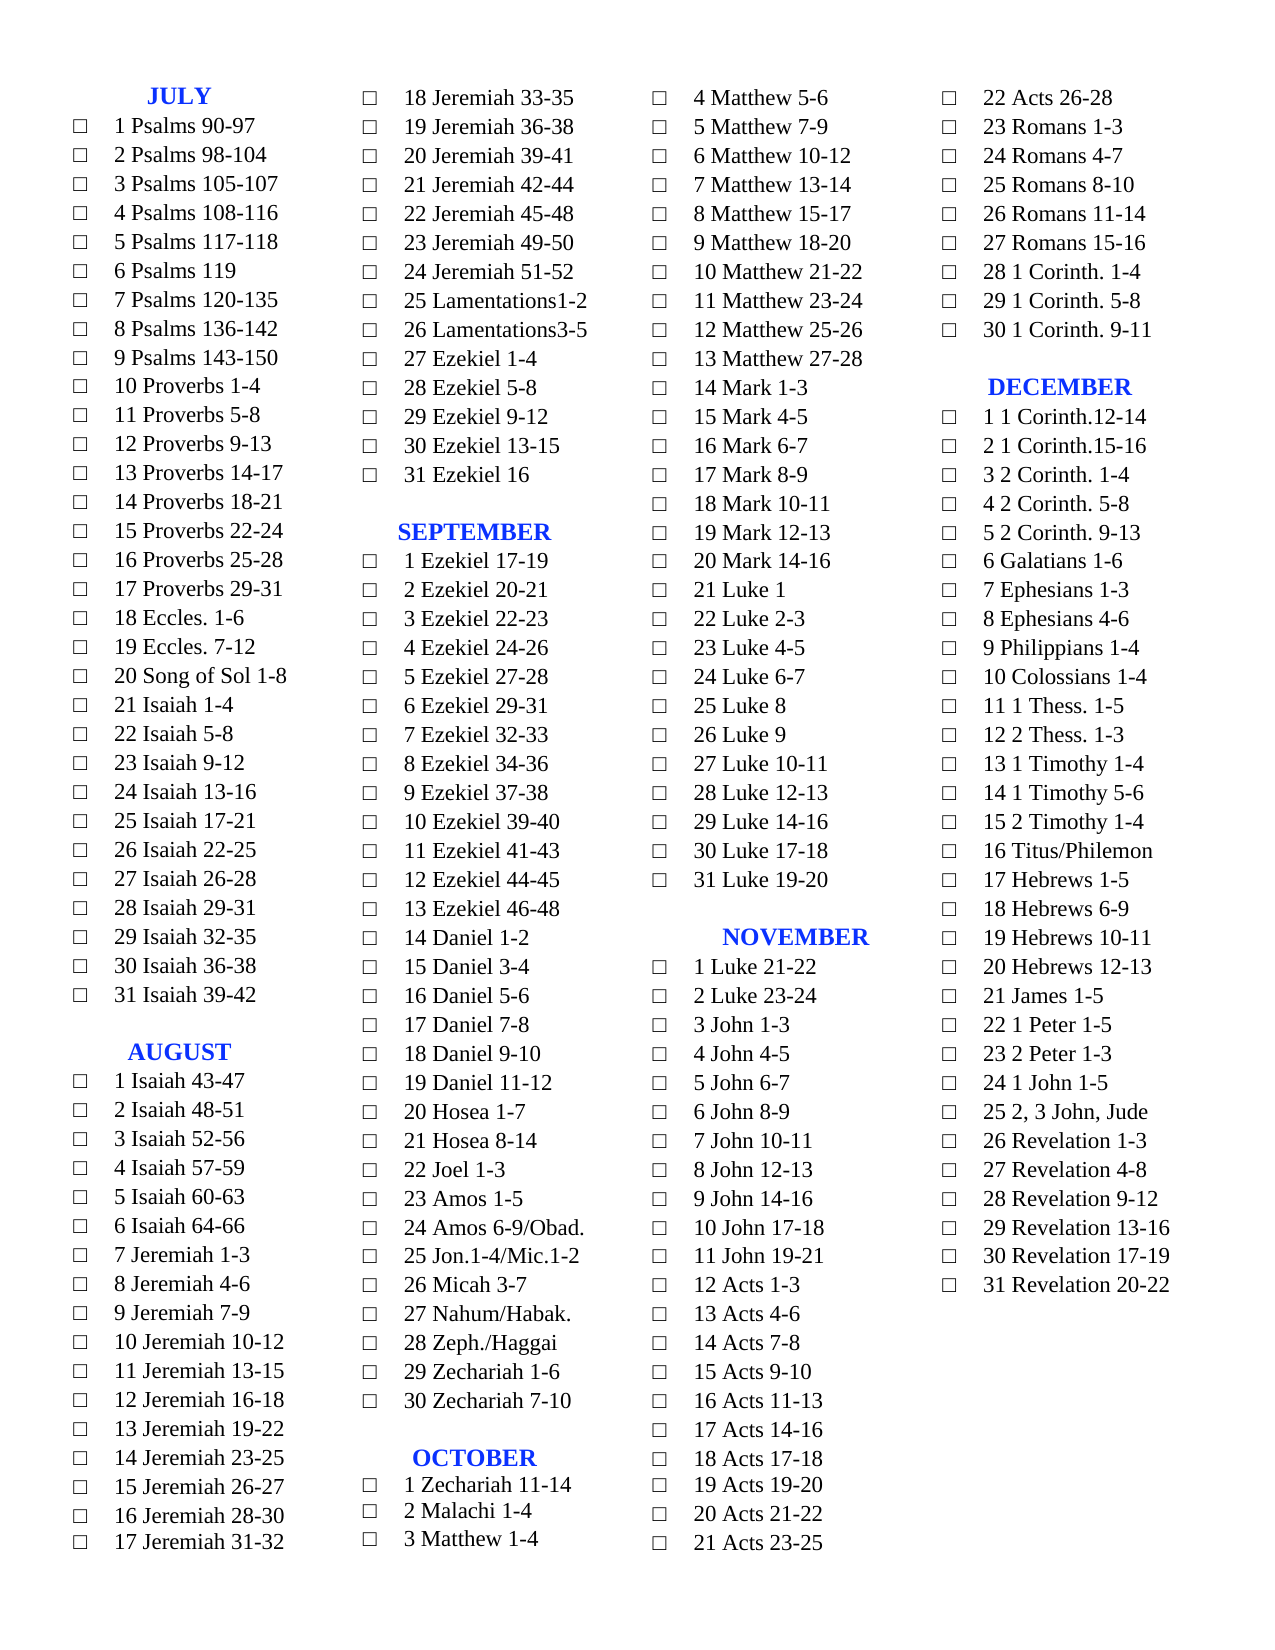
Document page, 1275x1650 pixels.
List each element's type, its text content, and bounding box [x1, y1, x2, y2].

list 7 Psalms 120-135 [73, 284, 306, 313]
list 15 2 Timothy 1-4 [942, 806, 1176, 835]
list 9 Jeremiah 7-9 [73, 1297, 306, 1326]
list 5 Ezekiel 27-28 [363, 662, 596, 691]
list 6 Matthew 10-12 [652, 140, 886, 169]
list 15 Proverbs 22-24 [73, 516, 306, 544]
list 10 Colossians 1-4 [942, 662, 1176, 691]
list 10 Proverbs 1-4 [73, 371, 306, 400]
list 24 Luke 6-7 [652, 662, 886, 691]
list 17 Daniel 7-8 [363, 1009, 596, 1038]
list 28 Isaiah 29-31 [73, 892, 306, 921]
list 26 Isaiah 22-25 [73, 834, 306, 863]
list 11 1 Thess. 1-5 [942, 691, 1176, 719]
list 17 Proverbs 29-31 [73, 573, 306, 602]
list 27 Luke 10-11 [652, 748, 886, 777]
list 17 Hebrews 1-5 [942, 864, 1176, 893]
list 30 Revelation 17-19 [942, 1241, 1176, 1270]
list 11 Ezekiel 41-43 [363, 835, 596, 864]
list 2 Psalms 98-104 [73, 139, 306, 168]
list 24 Jeremiah 51-52 [363, 256, 596, 285]
list 20 Mark 14-16 [652, 546, 886, 575]
list 19 Daniel 11-12 [363, 1067, 596, 1096]
list 20 Hebrews 12-13 [942, 951, 1176, 980]
list 25 Romans 8-10 [942, 169, 1176, 198]
list 18 Acts 17-18 [652, 1443, 886, 1472]
list 27 Revelation 4-8 [942, 1154, 1176, 1183]
list 29 Ezekiel 9-12 [363, 401, 596, 430]
list 22 Joel 1-3 [363, 1154, 596, 1183]
list 22 Luke 2-3 [652, 604, 886, 633]
list 9 Ezekiel 37-38 [363, 777, 596, 806]
list 31 Isaiah 39-42 [73, 979, 306, 1008]
subtitle OCTOBER [363, 1445, 586, 1472]
list 24 1 John 1-5 [942, 1067, 1176, 1096]
list 16 Daniel 5-6 [363, 980, 596, 1009]
list 6 Psalms 119 [73, 255, 306, 284]
list 17 Jeremiah 31-32 [73, 1529, 306, 1554]
list 25 Luke 8 [652, 691, 886, 719]
list 12 Acts 1-3 [652, 1270, 886, 1299]
subtitle DECEMBER [944, 373, 1176, 401]
list 5 Matthew 7-9 [652, 111, 886, 140]
list 22 Isaiah 5-8 [73, 718, 306, 747]
list 14 1 Timothy 5-6 [942, 777, 1176, 806]
list 18 Daniel 9-10 [363, 1038, 596, 1067]
list 29 Revelation 13-16 [942, 1212, 1176, 1241]
list 29 Luke 14-16 [652, 806, 886, 835]
list 25 2, 3 John, Jude [942, 1096, 1176, 1125]
list 22 Jeremiah 45-48 [363, 198, 596, 227]
list 1 Isaiah 43-47 [73, 1066, 306, 1095]
list 4 Ezekiel 24-26 [363, 633, 596, 662]
list 11 Proverbs 5-8 [73, 400, 306, 429]
list 16 Mark 6-7 [652, 430, 886, 459]
list 2 1 Corinth.15-16 [942, 430, 1176, 459]
subtitle JULY [73, 82, 286, 110]
list 21 Luke 1 [652, 575, 886, 604]
list 24 Amos 6-9/Obad. [363, 1212, 596, 1241]
list 15 Acts 9-10 [652, 1357, 886, 1386]
list 5 Psalms 117-118 [73, 226, 306, 255]
list 26 Lamentations3-5 [363, 314, 596, 343]
list 24 Isaiah 13-16 [73, 776, 306, 805]
list 20 Acts 21-22 [652, 1498, 886, 1527]
list 8 Jeremiah 4-6 [73, 1268, 306, 1297]
list 1 Luke 21-22 [652, 951, 886, 980]
list 24 Romans 4-7 [942, 140, 1176, 169]
list 2 Luke 23-24 [652, 980, 886, 1009]
list 19 Acts 19-20 [652, 1472, 886, 1498]
list 8 Psalms 136-142 [73, 313, 306, 342]
list 28 Luke 12-13 [652, 777, 886, 806]
list 4 Isaiah 57-59 [73, 1153, 306, 1182]
list 10 Ezekiel 39-40 [363, 806, 596, 835]
list 8 Matthew 15-17 [652, 198, 886, 227]
list 12 Proverbs 9-13 [73, 429, 306, 458]
list 10 Matthew 21-22 [652, 256, 886, 285]
list 12 Ezekiel 44-45 [363, 864, 596, 893]
list 25 Lamentations1-2 [363, 285, 596, 314]
list 29 Isaiah 32-35 [73, 921, 306, 950]
list 16 Jeremiah 28-30 [73, 1500, 306, 1529]
list 10 Jeremiah 10-12 [73, 1326, 306, 1355]
subtitle AUGUST [73, 1038, 286, 1066]
list 2 Malachi 1-4 [363, 1498, 596, 1523]
list 4 John 4-5 [652, 1038, 886, 1067]
list 30 Isaiah 36-38 [73, 950, 306, 979]
list 13 Acts 4-6 [652, 1299, 886, 1328]
list 9 Matthew 18-20 [652, 227, 886, 256]
list 19 Jeremiah 36-38 [363, 111, 596, 140]
list 1 1 Corinth.12-14 [942, 401, 1176, 430]
list 21 Hosea 8-14 [363, 1125, 596, 1154]
list 31 Ezekiel 16 [363, 459, 596, 488]
list 9 Philippians 1-4 [942, 633, 1176, 662]
list 18 Jeremiah 33-35 [363, 82, 596, 111]
list 11 John 19-21 [652, 1241, 886, 1270]
subtitle SEPTEMBER [363, 518, 586, 546]
list 2 Isaiah 48-51 [73, 1095, 306, 1124]
list 28 Zeph./Haggai [363, 1328, 596, 1357]
list 7 Ezekiel 32-33 [363, 719, 596, 748]
list 21 James 1-5 [942, 980, 1176, 1009]
list 30 Luke 17-18 [652, 835, 886, 864]
list 6 John 8-9 [652, 1096, 886, 1125]
list 16 Titus/Philemon [942, 835, 1176, 864]
list 5 2 Corinth. 9-13 [942, 517, 1176, 546]
list 16 Proverbs 25-28 [73, 544, 306, 573]
list 19 Eccles. 7-12 [73, 631, 306, 660]
list 28 Ezekiel 5-8 [363, 372, 596, 401]
list 23 Amos 1-5 [363, 1183, 596, 1212]
list 23 Romans 1-3 [942, 111, 1176, 140]
list 14 Jeremiah 23-25 [73, 1442, 306, 1471]
list 4 Psalms 108-116 [73, 197, 306, 226]
list 14 Proverbs 18-21 [73, 487, 306, 516]
list 6 Isaiah 64-66 [73, 1211, 306, 1239]
list 21 Jeremiah 42-44 [363, 169, 596, 198]
list 23 Jeremiah 49-50 [363, 227, 596, 256]
list 27 Nahum/Habak. [363, 1299, 596, 1328]
subtitle NOVEMBER [652, 923, 869, 951]
list 21 Acts 23-25 [652, 1527, 886, 1556]
list 30 1 Corinth. 9-11 [942, 314, 1176, 343]
list 27 Ezekiel 1-4 [363, 343, 596, 372]
list 3 Ezekiel 22-23 [363, 604, 596, 633]
list 27 Isaiah 26-28 [73, 863, 306, 892]
list 12 2 Thess. 1-3 [942, 719, 1176, 748]
list 3 Psalms 105-107 [73, 168, 306, 197]
list 26 Revelation 1-3 [942, 1125, 1176, 1154]
list 1 Zechariah 11-14 [363, 1472, 596, 1498]
list 12 Jeremiah 16-18 [73, 1384, 306, 1413]
list 7 Matthew 13-14 [652, 169, 886, 198]
list 29 Zechariah 1-6 [363, 1357, 596, 1386]
list 30 Ezekiel 13-15 [363, 430, 596, 459]
list 1 Psalms 90-97 [73, 110, 306, 139]
list 7 Jeremiah 1-3 [73, 1239, 306, 1268]
list 3 Isaiah 52-56 [73, 1124, 306, 1153]
list 28 Revelation 9-12 [942, 1183, 1176, 1212]
list 17 Acts 14-16 [652, 1414, 886, 1443]
list 17 Mark 8-9 [652, 459, 886, 488]
list 26 Micah 3-7 [363, 1270, 596, 1299]
list 9 John 14-16 [652, 1183, 886, 1212]
list 4 Matthew 5-6 [652, 82, 886, 111]
list 27 Romans 15-16 [942, 227, 1176, 256]
list 15 Jeremiah 26-27 [73, 1471, 306, 1500]
list 15 Mark 4-5 [652, 401, 886, 430]
list 25 Jon.1-4/Mic.1-2 [363, 1241, 596, 1270]
list 9 Psalms 143-150 [73, 342, 306, 371]
list 6 Ezekiel 29-31 [363, 691, 596, 719]
list 5 Isaiah 60-63 [73, 1182, 306, 1211]
list 11 Matthew 23-24 [652, 285, 886, 314]
list 19 Hebrews 10-11 [942, 922, 1176, 951]
list 23 Luke 4-5 [652, 633, 886, 662]
list 6 Galatians 1-6 [942, 546, 1176, 575]
list 7 Ephesians 1-3 [942, 575, 1176, 604]
list 20 Jeremiah 39-41 [363, 140, 596, 169]
list 30 Zechariah 7-10 [363, 1386, 596, 1414]
list 11 Jeremiah 13-15 [73, 1355, 306, 1384]
list 23 2 Peter 1-3 [942, 1038, 1176, 1067]
list 22 1 Peter 1-5 [942, 1009, 1176, 1038]
list 18 Hebrews 6-9 [942, 893, 1176, 922]
list 28 1 Corinth. 1-4 [942, 256, 1176, 285]
list 31 Revelation 20-22 [942, 1270, 1176, 1299]
list 18 Eccles. 1-6 [73, 602, 306, 631]
list 26 Romans 11-14 [942, 198, 1176, 227]
list 13 Proverbs 14-17 [73, 458, 306, 487]
list 20 Song of Sol 1-8 [73, 660, 306, 689]
list 12 Matthew 25-26 [652, 314, 886, 343]
list 14 Daniel 1-2 [363, 922, 596, 951]
list 31 Luke 19-20 [652, 864, 886, 893]
list 7 John 10-11 [652, 1125, 886, 1154]
list 19 Mark 12-13 [652, 517, 886, 546]
list 1 Ezekiel 17-19 [363, 546, 596, 575]
list 13 Jeremiah 19-22 [73, 1413, 306, 1442]
list 21 Isaiah 1-4 [73, 689, 306, 718]
list 26 Luke 9 [652, 719, 886, 748]
list 20 Hosea 1-7 [363, 1096, 596, 1125]
list 14 Acts 7-8 [652, 1328, 886, 1357]
list 18 Mark 10-11 [652, 488, 886, 517]
list 3 2 Corinth. 1-4 [942, 459, 1176, 488]
list 14 Mark 1-3 [652, 372, 886, 401]
list 3 John 1-3 [652, 1009, 886, 1038]
list 15 Daniel 3-4 [363, 951, 596, 980]
list 2 Ezekiel 20-21 [363, 575, 596, 604]
list 23 Isaiah 9-12 [73, 747, 306, 776]
list 8 Ephesians 4-6 [942, 604, 1176, 633]
list 25 Isaiah 17-21 [73, 805, 306, 834]
list 8 Ezekiel 34-36 [363, 748, 596, 777]
list 10 John 17-18 [652, 1212, 886, 1241]
list 13 1 Timothy 1-4 [942, 748, 1176, 777]
list 16 Acts 11-13 [652, 1386, 886, 1414]
list 4 2 Corinth. 5-8 [942, 488, 1176, 517]
list 5 John 6-7 [652, 1067, 886, 1096]
list 13 Matthew 27-28 [652, 343, 886, 372]
list 13 Ezekiel 46-48 [363, 893, 596, 922]
list 29 1 Corinth. 5-8 [942, 285, 1176, 314]
list 22 Acts 26-28 [942, 82, 1176, 111]
list 8 John 12-13 [652, 1154, 886, 1183]
list 3 Matthew 1-4 [363, 1523, 596, 1552]
